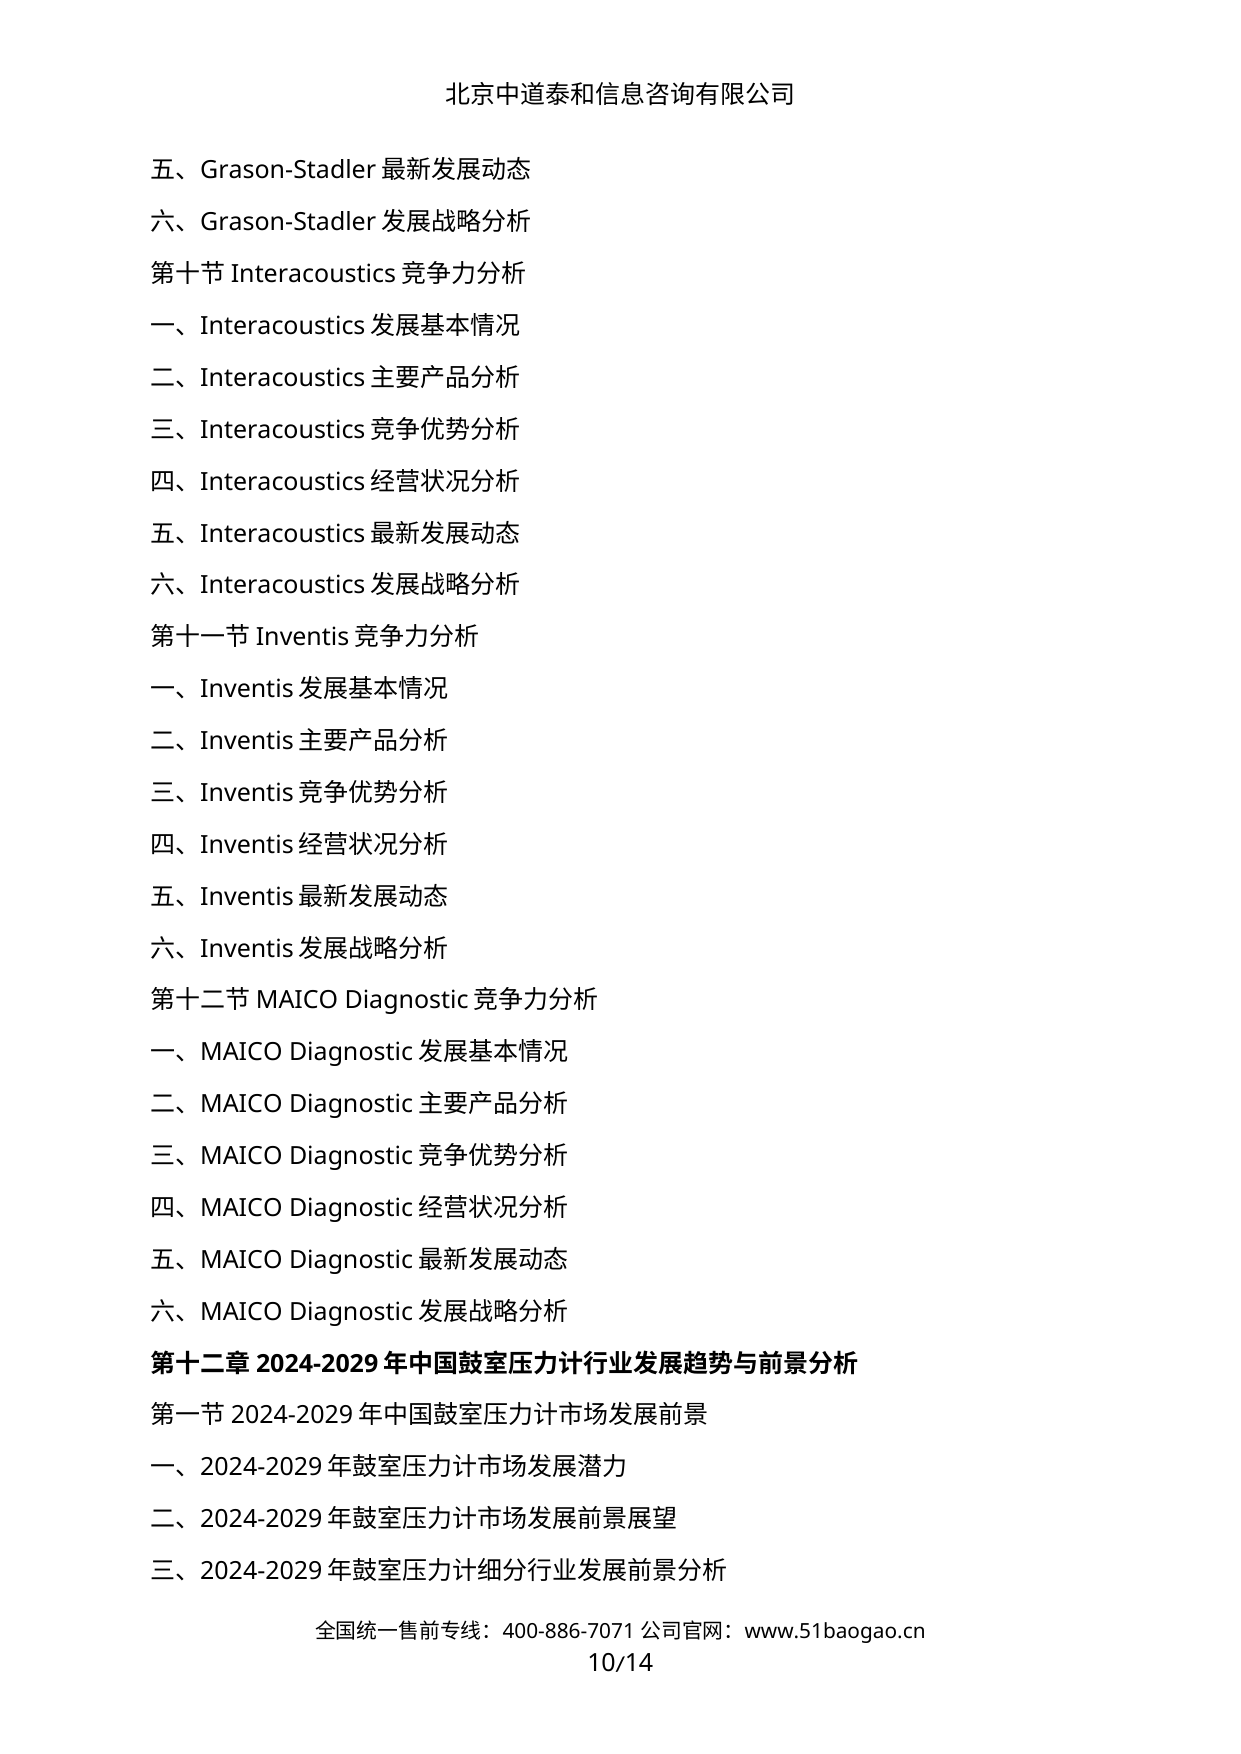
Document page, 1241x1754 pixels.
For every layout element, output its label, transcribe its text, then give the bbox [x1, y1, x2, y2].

text 第十二节 MAICO Diagnostic竞争力分析 [150, 980, 1090, 1016]
text 五、MAICO Diagnostic最新发展动态 [150, 1239, 1090, 1276]
text 一、MAICO Diagnostic发展基本情况 [150, 1032, 1090, 1068]
text 四、Interacoustics经营状况分析 [150, 461, 1090, 497]
text 六、Inventis发展战略分析 [150, 928, 1090, 964]
text 三、Inventis竞争优势分析 [150, 772, 1090, 809]
text 三、Interacoustics竞争优势分析 [150, 409, 1090, 446]
text 六、Grason-Stadler发展战略分析 [150, 202, 1090, 238]
text 六、Interacoustics发展战略分析 [150, 565, 1090, 601]
text 三、2024-2029年鼓室压力计细分行业发展前景分析 [150, 1551, 1090, 1587]
text 一、Inventis发展基本情况 [150, 669, 1090, 705]
text 第十节 Interacoustics竞争力分析 [150, 254, 1090, 290]
text 第一节 2024-2029年中国鼓室压力计市场发展前景 [150, 1395, 1090, 1431]
text 五、Grason-Stadler最新发展动态 [150, 150, 1090, 186]
text 四、MAICO Diagnostic经营状况分析 [150, 1187, 1090, 1224]
text 一、2024-2029年鼓室压力计市场发展潜力 [150, 1447, 1090, 1483]
text 五、Interacoustics最新发展动态 [150, 513, 1090, 549]
text 三、MAICO Diagnostic竞争优势分析 [150, 1136, 1090, 1172]
text 五、Inventis最新发展动态 [150, 876, 1090, 912]
text 第十一节 Inventis竞争力分析 [150, 617, 1090, 653]
text 二、Inventis主要产品分析 [150, 721, 1090, 757]
text 一、Interacoustics发展基本情况 [150, 306, 1090, 342]
text 六、MAICO Diagnostic发展战略分析 [150, 1291, 1090, 1327]
text 四、Inventis经营状况分析 [150, 824, 1090, 861]
text 二、Interacoustics主要产品分析 [150, 357, 1090, 394]
text 二、2024-2029年鼓室压力计市场发展前景展望 [150, 1499, 1090, 1535]
text 第十二章 2024-2029年中国鼓室压力计行业发展趋势与前景分析 [150, 1343, 1090, 1379]
text 二、MAICO Diagnostic主要产品分析 [150, 1084, 1090, 1120]
